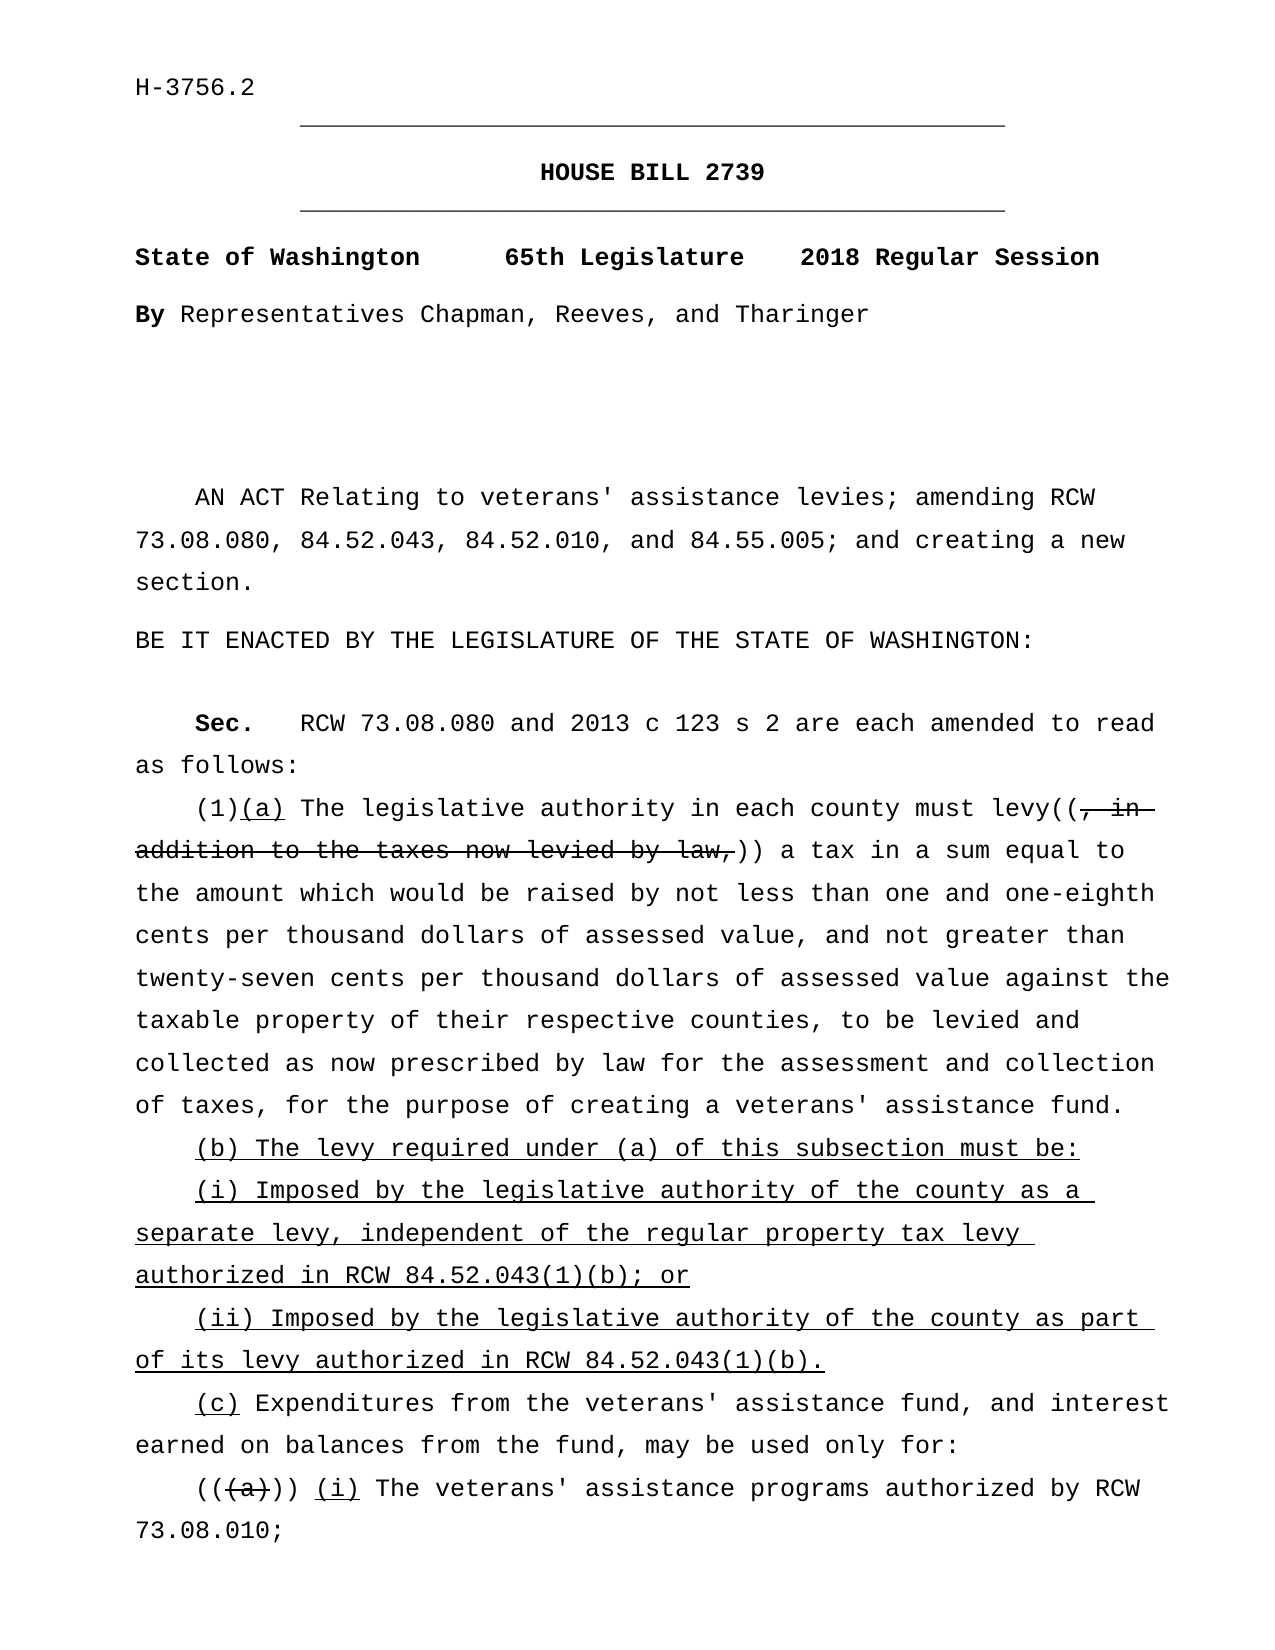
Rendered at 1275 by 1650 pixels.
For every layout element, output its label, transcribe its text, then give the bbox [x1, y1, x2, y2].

text _______________________________________________ [135, 188, 1170, 217]
text Sec. RCW 73.08.080 and 2013 c 123 s 2 are each amended to read as follows: [135, 697, 1170, 782]
text By Representatives Chapman, Reeves, and Tharinger [135, 302, 1170, 330]
text (1)(a) The legislative authority in each county must levy((, in addition to the taxes now levied by law,)) a tax in a sum equal to the amount which would be raised by not less than one and one-eighth cents per thousand dollars of assessed value, and not greater than twenty-seven cents per thousand dollars of assessed value against the taxable property of their respective counties, to be levied and collected as now prescribed by law for the assessment and collection of taxes, for the purpose of creating a veterans' assistance fund. [135, 782, 1170, 1122]
text BE IT ENACTED BY THE LEGISLATURE OF THE STATE OF WASHINGTON: [135, 627, 1170, 656]
text H-3756.2 [135, 75, 1170, 103]
text AN ACT Relating to veterans' assistance levies; amending RCW 73.08.080, 84.52.043, 84.52.010, and 84.55.005; and creating a new section. [135, 472, 1170, 599]
text _______________________________________________ [135, 103, 1170, 132]
text (ii) Imposed by the legislative authority of the county as part of its levy authorized in RCW 84.52.043(1)(b). [135, 1292, 1170, 1377]
text (i) Imposed by the legislative authority of the county as a separate levy, independent of the regular property tax levy authorized in RCW 84.52.043(1)(b); or [135, 1165, 1170, 1292]
text State of Washington 65th Legislature 2018 Regular Session [135, 245, 1170, 273]
text (c) Expenditures from the veterans' assistance fund, and interest earned on balances from the fund, may be used only for: [135, 1377, 1170, 1462]
text (((a))) (i) The veterans' assistance programs authorized by RCW 73.08.010; [135, 1462, 1170, 1547]
text (b) The levy required under (a) of this subsection must be: [135, 1122, 1170, 1165]
text HOUSE BILL 2739 [135, 160, 1170, 188]
